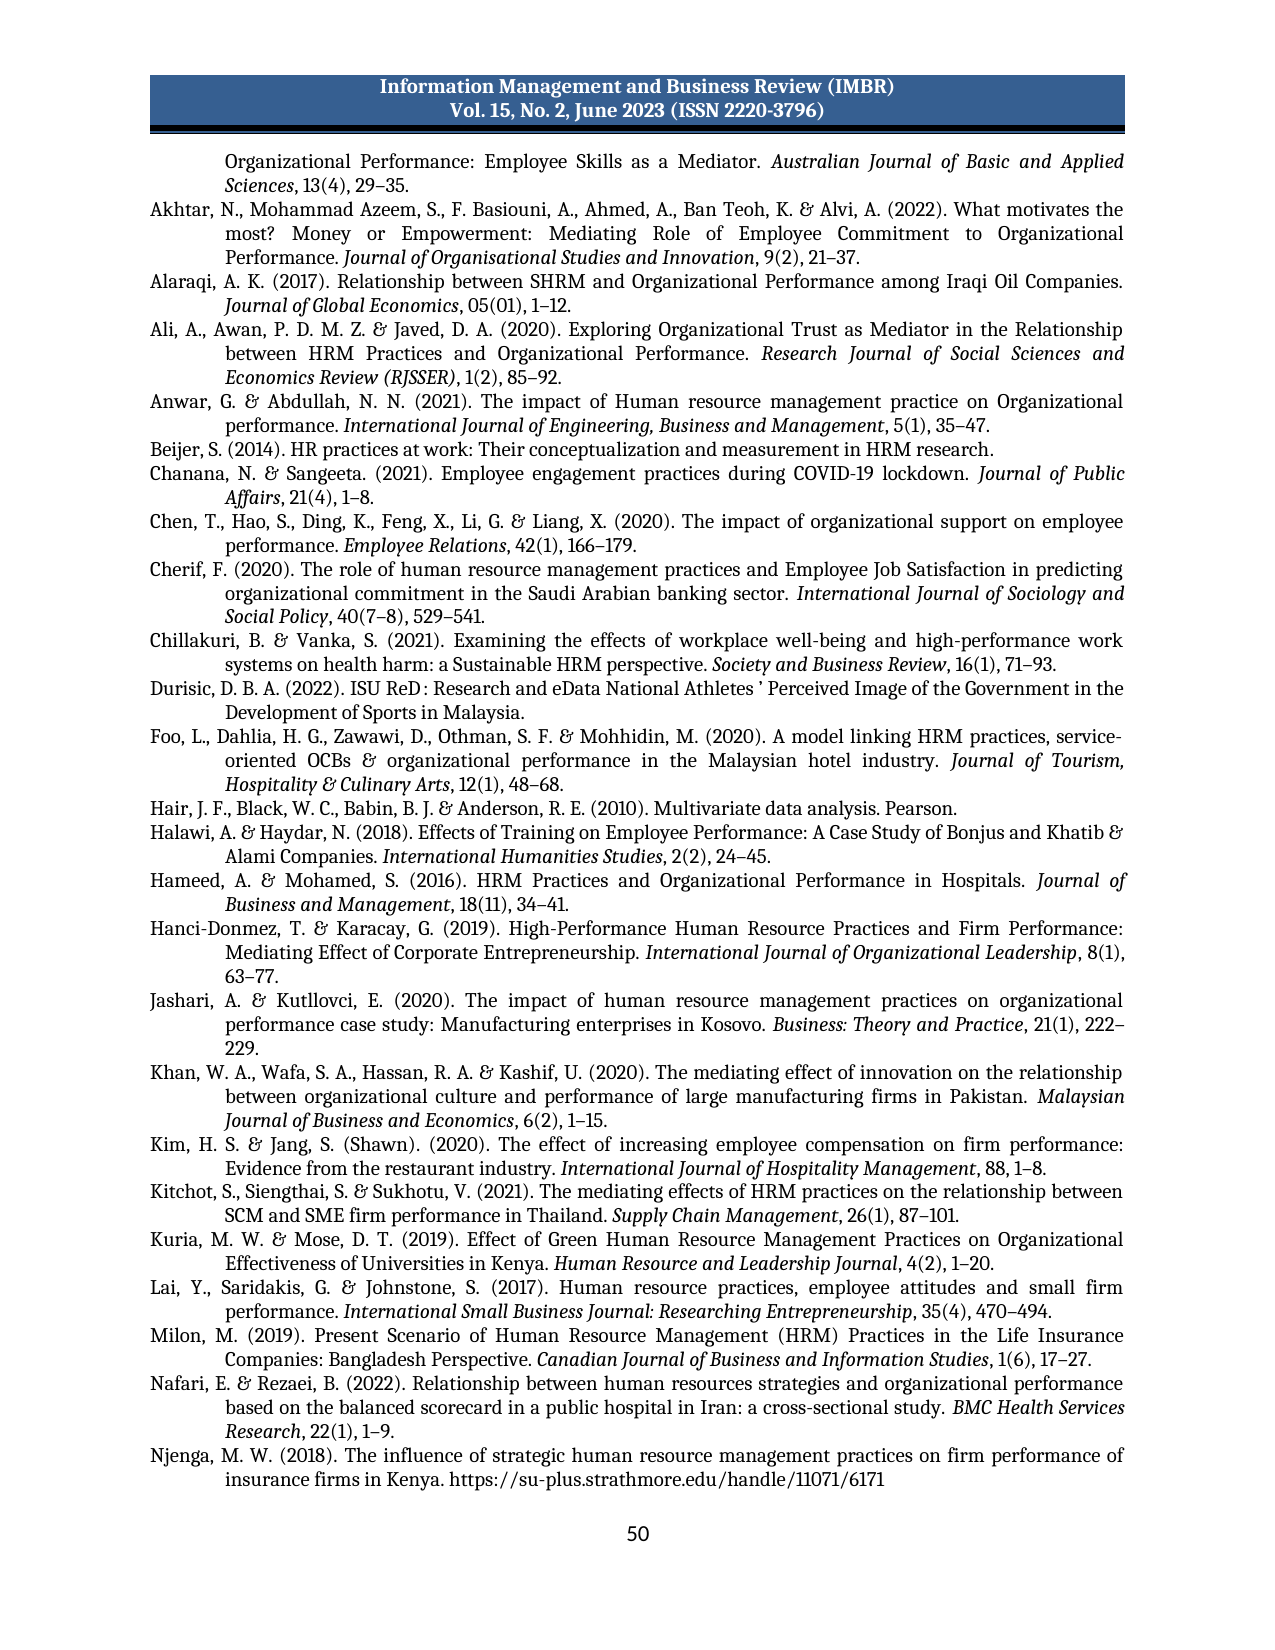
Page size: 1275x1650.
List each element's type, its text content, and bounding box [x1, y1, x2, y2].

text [150, 150, 1125, 198]
text Lai, Y., Saridakis, G. & Johnstone, S. (2017). Human resource practices, employee attitudes and small firm performance. International Small Business Journal: Researching Entrepreneurship, 35(4), 470–494. [150, 1276, 1125, 1324]
text Khan, W. A., Wafa, S. A., Hassan, R. A. & Kashif, U. (2020). The mediating effect of innovation on the relationship between organizational culture and performance of large manufacturing firms in Pakistan. Malaysian Journal of Business and Economics, 6(2), 1–15. [150, 1060, 1125, 1132]
text Hanci-Donmez, T. & Karacay, G. (2019). High-Performance Human Resource Practices and Firm Performance: Mediating Effect of Corporate Entrepreneurship. International Journal of Organizational Leadership, 8(1), 63–77. [150, 917, 1125, 988]
text Chen, T., Hao, S., Ding, K., Feng, X., Li, G. & Liang, X. (2020). The impact of organizational support on employee performance. Employee Relations, 42(1), 166–179. [150, 509, 1125, 557]
text Chillakuri, B. & Vanka, S. (2021). Examining the effects of workplace well-being and high-performance work systems on health harm: a Sustainable HRM perspective. Society and Business Review, 16(1), 71–93. [150, 629, 1125, 677]
text Akhtar, N., Mohammad Azeem, S., F. Basiouni, A., Ahmed, A., Ban Teoh, K. & Alvi, A. (2022). What motivates the most? Money or Empowerment: Mediating Role of Employee Commitment to Organizational Performance. Journal of Organisational Studies and Innovation, 9(2), 21–37. [150, 198, 1125, 270]
text Halawi, A. & Haydar, N. (2018). Effects of Training on Employee Performance: A Case Study of Bonjus and Khatib & Alami Companies. International Humanities Studies, 2(2), 24–45. [150, 821, 1125, 869]
text Njenga, M. W. (2018). The influence of strategic human resource management practices on firm performance of insurance firms in Kenya. https://su-plus.strathmore.edu/handle/11071/6171 [150, 1444, 1125, 1492]
text Chanana, N. & Sangeeta. (2021). Employee engagement practices during COVID-19 lockdown. Journal of Public Affairs, 21(4), 1–8. [150, 461, 1125, 509]
text Beijer, S. (2014). HR practices at work: Their conceptualization and measurement in HRM research. [150, 437, 1125, 461]
text Nafari, E. & Rezaei, B. (2022). Relationship between human resources strategies and organizational performance based on the balanced scorecard in a public hospital in Iran: a cross-sectional study. BMC Health Services Research, 22(1), 1–9. [150, 1372, 1125, 1444]
text Kitchot, S., Siengthai, S. & Sukhotu, V. (2021). The mediating effects of HRM practices on the relationship between SCM and SME firm performance in Thailand. Supply Chain Management, 26(1), 87–101. [150, 1180, 1125, 1228]
text Hair, J. F., Black, W. C., Babin, B. J. & Anderson, R. E. (2010). Multivariate data analysis. Pearson. [150, 797, 1125, 821]
text Ali, A., Awan, P. D. M. Z. & Javed, D. A. (2020). Exploring Organizational Trust as Mediator in the Relationship between HRM Practices and Organizational Performance. Research Journal of Social Sciences and Economics Review (RJSSER), 1(2), 85–92. [150, 318, 1125, 389]
text Anwar, G. & Abdullah, N. N. (2021). The impact of Human resource management practice on Organizational performance. International Journal of Engineering, Business and Management, 5(1), 35–47. [150, 389, 1125, 437]
text Jashari, A. & Kutllovci, E. (2020). The impact of human resource management practices on organizational performance case study: Manufacturing enterprises in Kosovo. Business: Theory and Practice, 21(1), 222–229. [150, 988, 1125, 1060]
text Milon, M. (2019). Present Scenario of Human Resource Management (HRM) Practices in the Life Insurance Companies: Bangladesh Perspective. Canadian Journal of Business and Information Studies, 1(6), 17–27. [150, 1324, 1125, 1372]
text Kim, H. S. & Jang, S. (Shawn). (2020). The effect of increasing employee compensation on firm performance: Evidence from the restaurant industry. International Journal of Hospitality Management, 88, 1–8. [150, 1132, 1125, 1180]
text Foo, L., Dahlia, H. G., Zawawi, D., Othman, S. F. & Mohhidin, M. (2020). A model linking HRM practices, service-oriented OCBs & organizational performance in the Malaysian hotel industry. Journal of Tourism, Hospitality & Culinary Arts, 12(1), 48–68. [150, 725, 1125, 797]
text Hameed, A. & Mohamed, S. (2016). HRM Practices and Organizational Performance in Hospitals. Journal of Business and Management, 18(11), 34–41. [150, 869, 1125, 917]
text Kuria, M. W. & Mose, D. T. (2019). Effect of Green Human Resource Management Practices on Organizational Effectiveness of Universities in Kenya. Human Resource and Leadership Journal, 4(2), 1–20. [150, 1228, 1125, 1276]
text Alaraqi, A. K. (2017). Relationship between SHRM and Organizational Performance among Iraqi Oil Companies. Journal of Global Economics, 05(01), 1–12. [150, 270, 1125, 318]
text Cherif, F. (2020). The role of human resource management practices and Employee Job Satisfaction in predicting organizational commitment in the Saudi Arabian banking sector. International Journal of Sociology and Social Policy, 40(7–8), 529–541. [150, 557, 1125, 629]
text Durisic, D. B. A. (2022). ISU ReD : Research and eData National Athletes ’ Perceived Image of the Government in the Development of Sports in Malaysia. [150, 677, 1125, 725]
